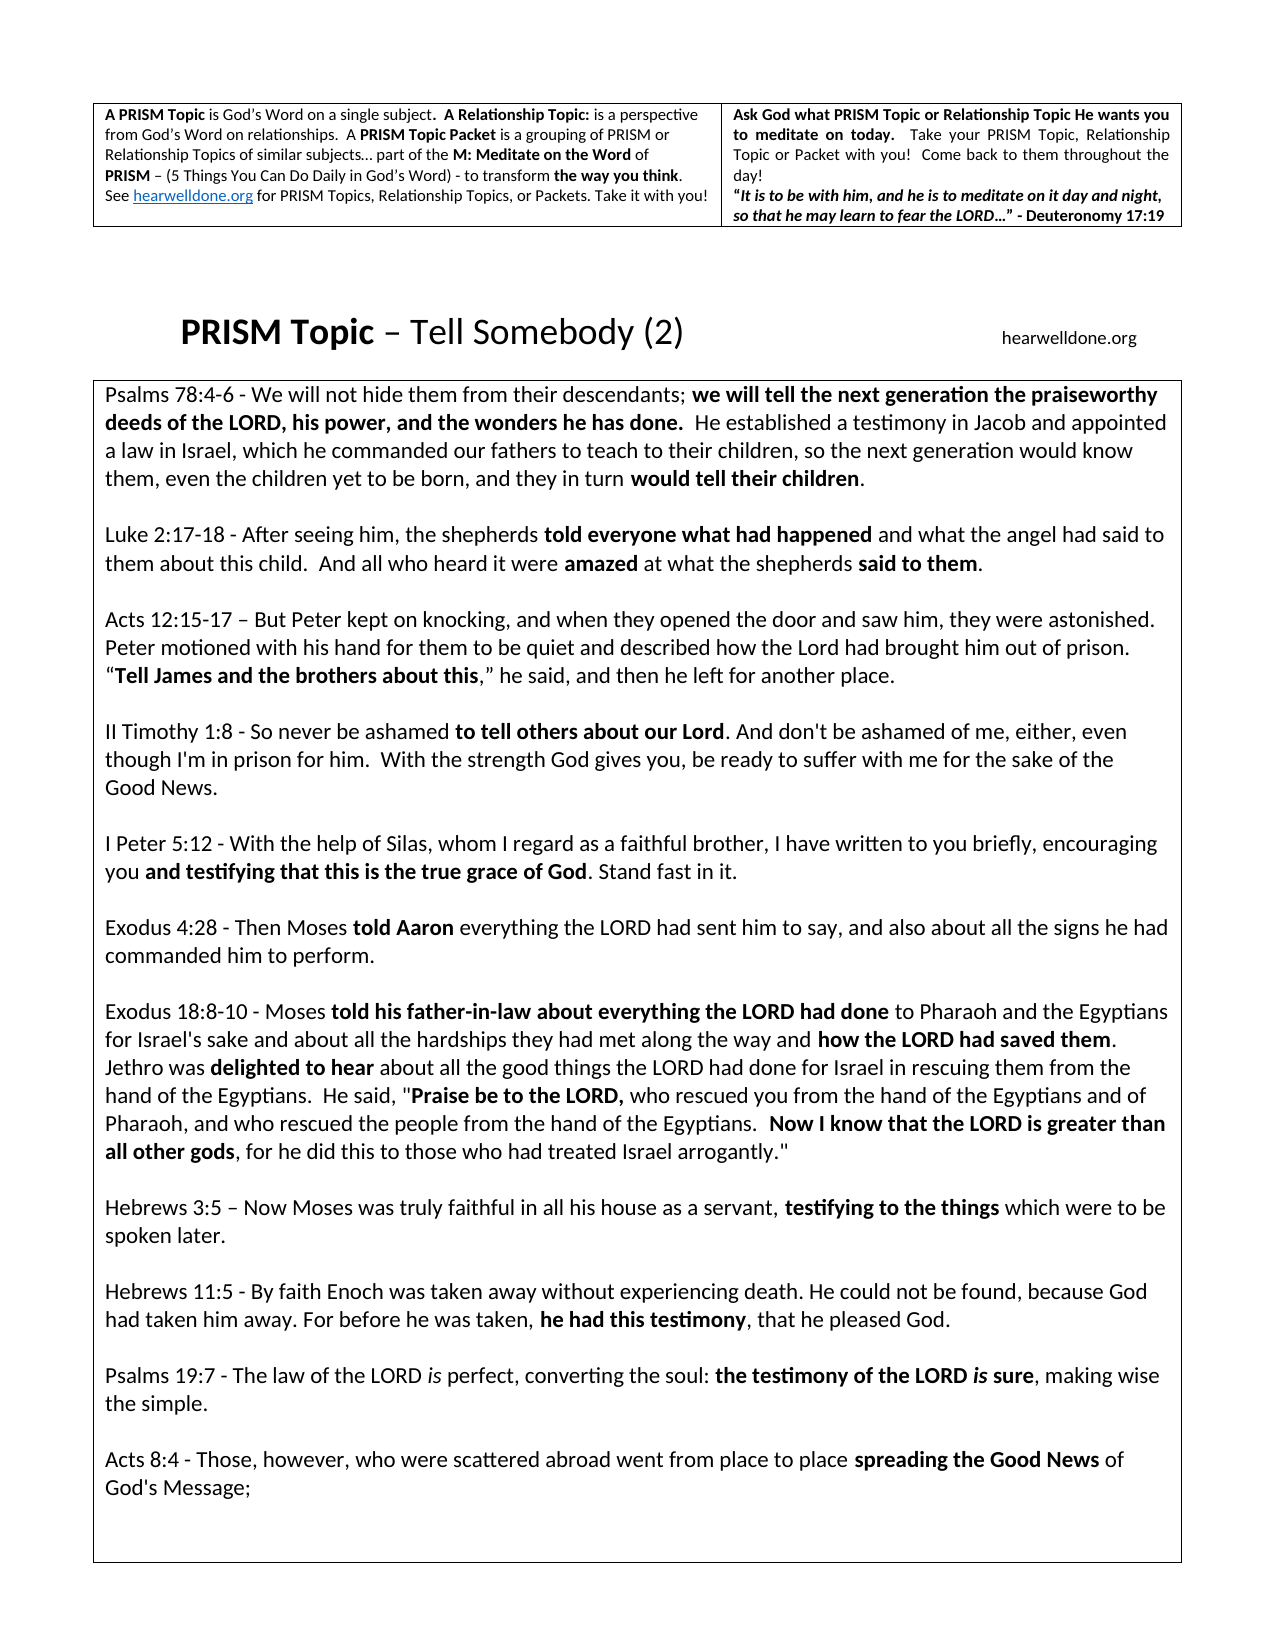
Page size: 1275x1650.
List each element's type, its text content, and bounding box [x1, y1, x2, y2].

table_header Psalms 78:4-6 - We will not hide them from their descendants; we will tell the next generation the praiseworthy deeds of the LORD, his power, and the wonders he has done. He established a testimony in Jacob and appointed a law in Israel, which he commanded our fathers to teach to their children, so the next generation would know them, even the children yet to be born, and they in turn would tell their children. Luke 2:17-18 - After seeing him, the shepherds told everyone what had happened and what the angel had said to them about this child. And all who heard it were amazed at what the shepherds said to them. Acts 12:15-17 – But Peter kept on knocking, and when they opened the door and saw him, they were astonished. Peter motioned with his hand for them to be quiet and described how the Lord had brought him out of prison. “Tell James and the brothers about this,” he said, and then he left for another place. II Timothy 1:8 - So never be ashamed to tell others about our Lord. And don't be ashamed of me, either, even though I'm in prison for him. With the strength God gives you, be ready to suffer with me for the sake of the Good News. I Peter 5:12 - With the help of Silas, whom I regard as a faithful brother, I have written to you briefly, encouraging you and testifying that this is the true grace of God. Stand fast in it. Exodus 4:28 - Then Moses told Aaron everything the LORD had sent him to say, and also about all the signs he had commanded him to perform. Exodus 18:8-10 - Moses told his father-in-law about everything the LORD had done to Pharaoh and the Egyptians for Israel's sake and about all the hardships they had met along the way and how the LORD had saved them. Jethro was delighted to hear about all the good things the LORD had done for Israel in rescuing them from the hand of the Egyptians. He said, "Praise be to the LORD, who rescued you from the hand of the Egyptians and of Pharaoh, and who rescued the people from the hand of the Egyptians. Now I know that the LORD is greater than all other gods, for he did this to those who had treated Israel arrogantly." Hebrews 3:5 – Now Moses was truly faithful in all his house as a servant, testifying to the things which were to be spoken later. Hebrews 11:5 - By faith Enoch was taken away without experiencing death. He could not be found, because God had taken him away. For before he was taken, he had this testimony, that he pleased God. Psalms 19:7 - The law of the LORD is perfect, converting the soul: the testimony of the LORD is sure, making wise the simple. Acts 8:4 - Those, however, who were scattered abroad went from place to place spreading the Good News of God's Message; [94, 381, 1181, 1562]
table_header A PRISM Topic is God’s Word on a single subject. A Relationship Topic: is a perspective from God’s Word on relationships. A PRISM Topic Packet is a grouping of PRISM or Relationship Topics of similar subjects… part of the M: Meditate on the Word of PRISM – (5 Things You Can Do Daily in God’s Word) - to transform the way you think. See hearwelldone.org for PRISM Topics, Relationship Topics, or Packets. Take it with you! [94, 104, 721, 226]
table_header Ask God what PRISM Topic or Relationship Topic He wants you to meditate on today. Take your PRISM Topic, Relationship Topic or Packet with you! Come back to them throughout the day! “It is to be with him, and he is to meditate on it day and night, so that he may learn to fear the LORD…” - Deuteronomy 17:19 [722, 104, 1181, 226]
text PRISM Topic – Tell Somebody (2) hearwelldone.org [75, 308, 1200, 354]
